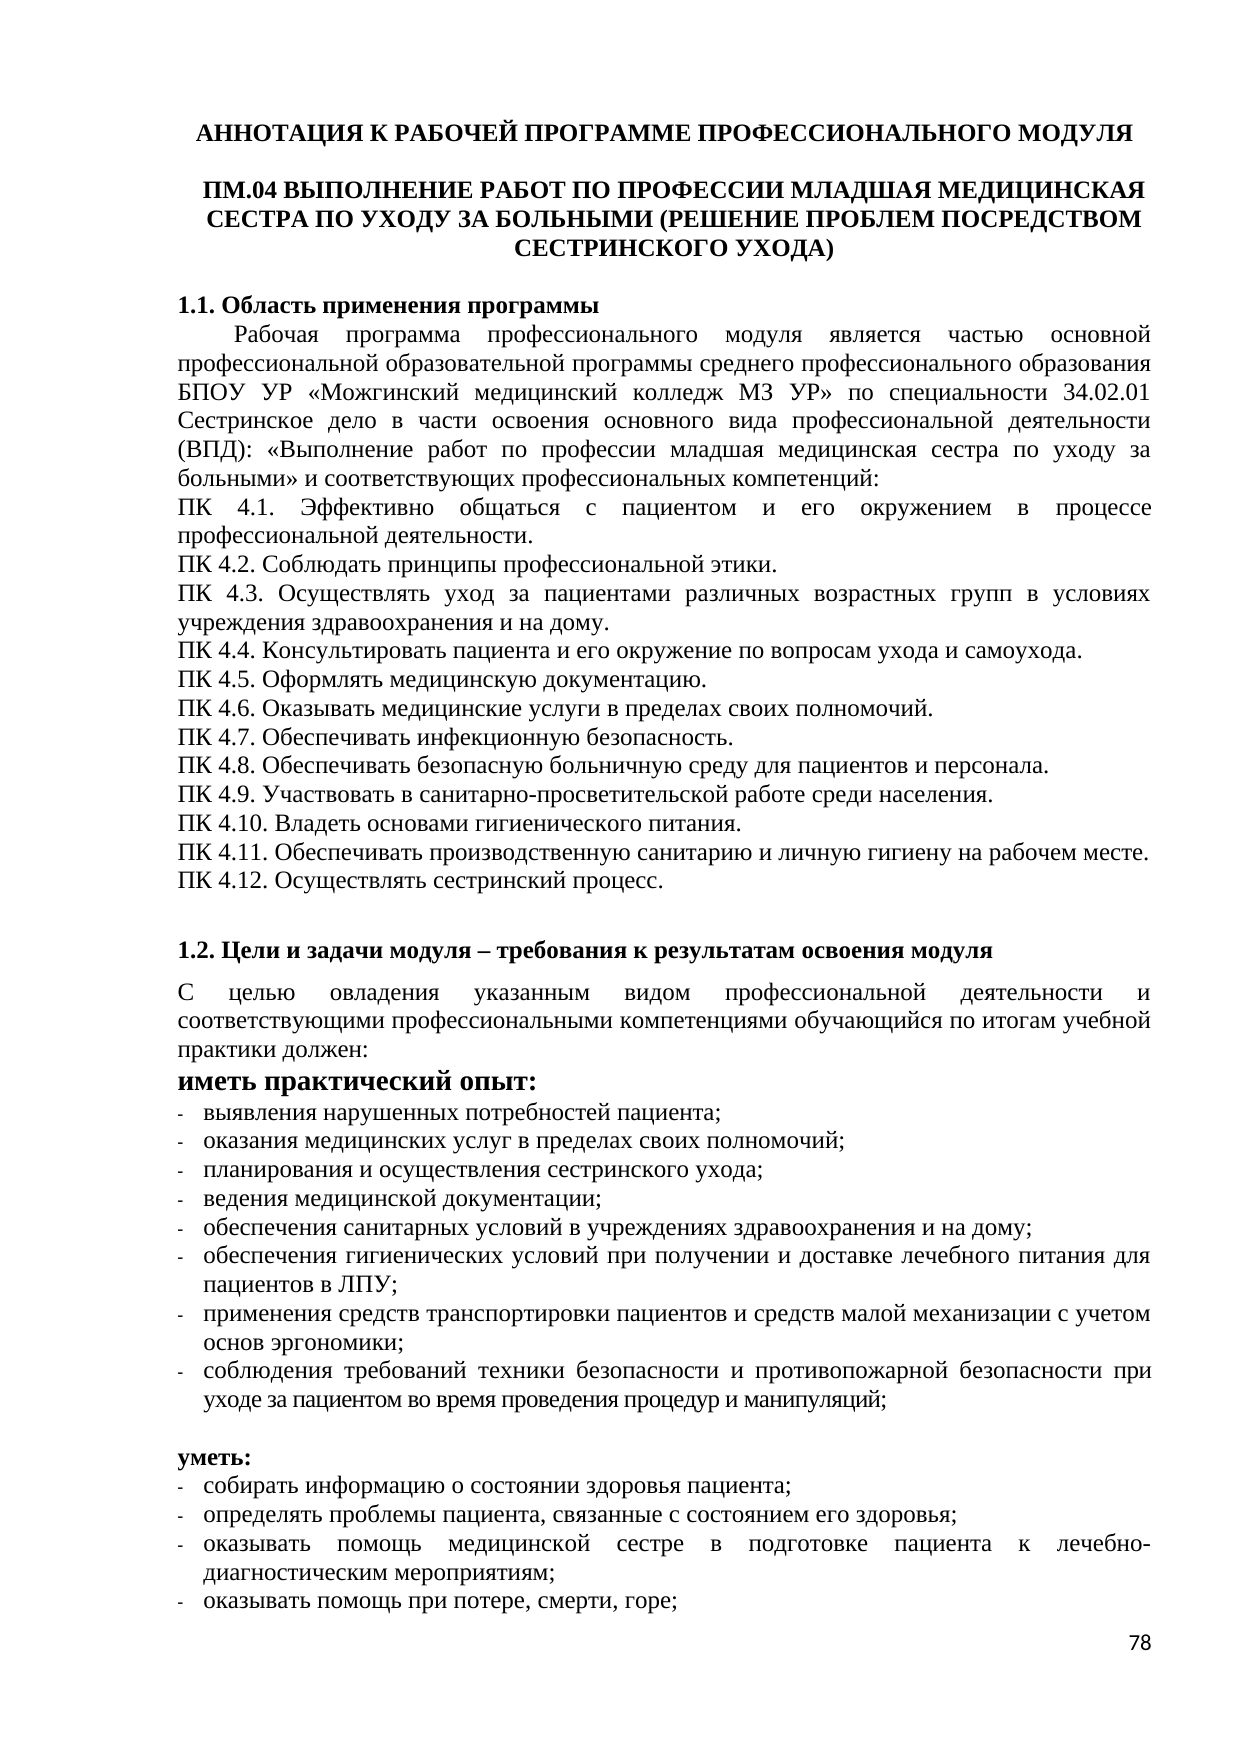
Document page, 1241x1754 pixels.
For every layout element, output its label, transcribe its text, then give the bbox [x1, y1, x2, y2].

list выявления нарушенных потребностей пациента; [177, 1097, 1152, 1125]
text иметь практический опыт: [177, 1063, 1152, 1097]
list собирать информацию о состоянии здоровья пациента; [177, 1470, 1152, 1499]
text 1.1. Область применения программы [177, 291, 1171, 319]
text ПК 4.10. Владеть основами гигиенического питания. [177, 808, 1152, 837]
text ПК 4.3. Осуществлять уход за пациентами различных возрастных групп в условиях учреждения здравоохранения и на дому. [177, 578, 1152, 636]
text Рабочая программа профессионального модуля является частью основной профессиональной образовательной программы среднего профессионального образования БПОУ УР «Можгинский медицинский колледж МЗ УР» по специальности 34.02.01 Сестринское дело в части освоения основного вида профессиональной деятельности (ВПД): «Выполнение работ по профессии младшая медицинская сестра по уходу за больными» и соответствующих профессиональных компетенций: [177, 319, 1152, 492]
text ПК 4.6. Оказывать медицинские услуги в пределах своих полномочий. [177, 693, 1152, 722]
text ПК 4.2. Соблюдать принципы профессиональной этики. [177, 549, 1152, 578]
list применения средств транспортировки пациентов и средств малой механизации с учетом основ эргономики; [177, 1298, 1152, 1355]
text ПК 4.11. Обеспечивать производственную санитарию и личную гигиену на рабочем месте. [177, 837, 1152, 866]
list оказания медицинских услуг в пределах своих полномочий; [177, 1125, 1152, 1154]
text АННОТАЦИЯ К РАБОЧЕЙ ПРОГРАММЕ ПРОФЕССИОНАЛЬНОГО МОДУЛЯ [177, 118, 1152, 147]
list обеспечения гигиенических условий при получении и доставке лечебного питания для пациентов в ЛПУ; [177, 1240, 1152, 1298]
list планирования и осуществления сестринского ухода; [177, 1154, 1152, 1183]
list соблюдения требований техники безопасности и противопожарной безопасности при уходе за пациентом во время проведения процедур и манипуляций; [177, 1355, 1152, 1413]
text ПК 4.1. Эффективно общаться с пациентом и его окружением в процессе профессиональной деятельности. [177, 492, 1152, 549]
text ПК 4.4. Консультировать пациента и его окружение по вопросам ухода и самоухода. [177, 636, 1152, 664]
text ПМ.04 ВЫПОЛНЕНИЕ РАБОТ ПО ПРОФЕССИИ МЛАДШАЯ МЕДИЦИНСКАЯ СЕСТРА ПО УХОДУ ЗА БОЛЬНЫМИ (РЕШЕНИЕ ПРОБЛЕМ ПОСРЕДСТВОМ СЕСТРИНСКОГО УХОДА) [177, 176, 1171, 262]
text ПК 4.9. Участвовать в санитарно-просветительской работе среди населения. [177, 779, 1152, 808]
text С целью овладения указанным видом профессиональной деятельности и соответствующими профессиональными компетенциями обучающийся по итогам учебной практики должен: [177, 977, 1152, 1063]
text ПК 4.12. Осуществлять сестринский процесс. [177, 866, 1152, 894]
text уметь: [177, 1442, 1152, 1470]
list определять проблемы пациента, связанные с состоянием его здоровья; [177, 1499, 1152, 1528]
list оказывать помощь при потере, смерти, горе; [177, 1585, 1152, 1614]
list ведения медицинской документации; [177, 1183, 1152, 1212]
list обеспечения санитарных условий в учреждениях здравоохранения и на дому; [177, 1212, 1152, 1240]
text ПК 4.7. Обеспечивать инфекционную безопасность. [177, 722, 1152, 751]
text 1.2. Цели и задачи модуля – требования к результатам освоения модуля [177, 936, 1152, 964]
text ПК 4.8. Обеспечивать безопасную больничную среду для пациентов и персонала. [177, 751, 1152, 779]
text ПК 4.5. Оформлять медицинскую документацию. [177, 664, 1152, 693]
list оказывать помощь медицинской сестре в подготовке пациента к лечебно-диагностическим мероприятиям; [177, 1528, 1152, 1585]
